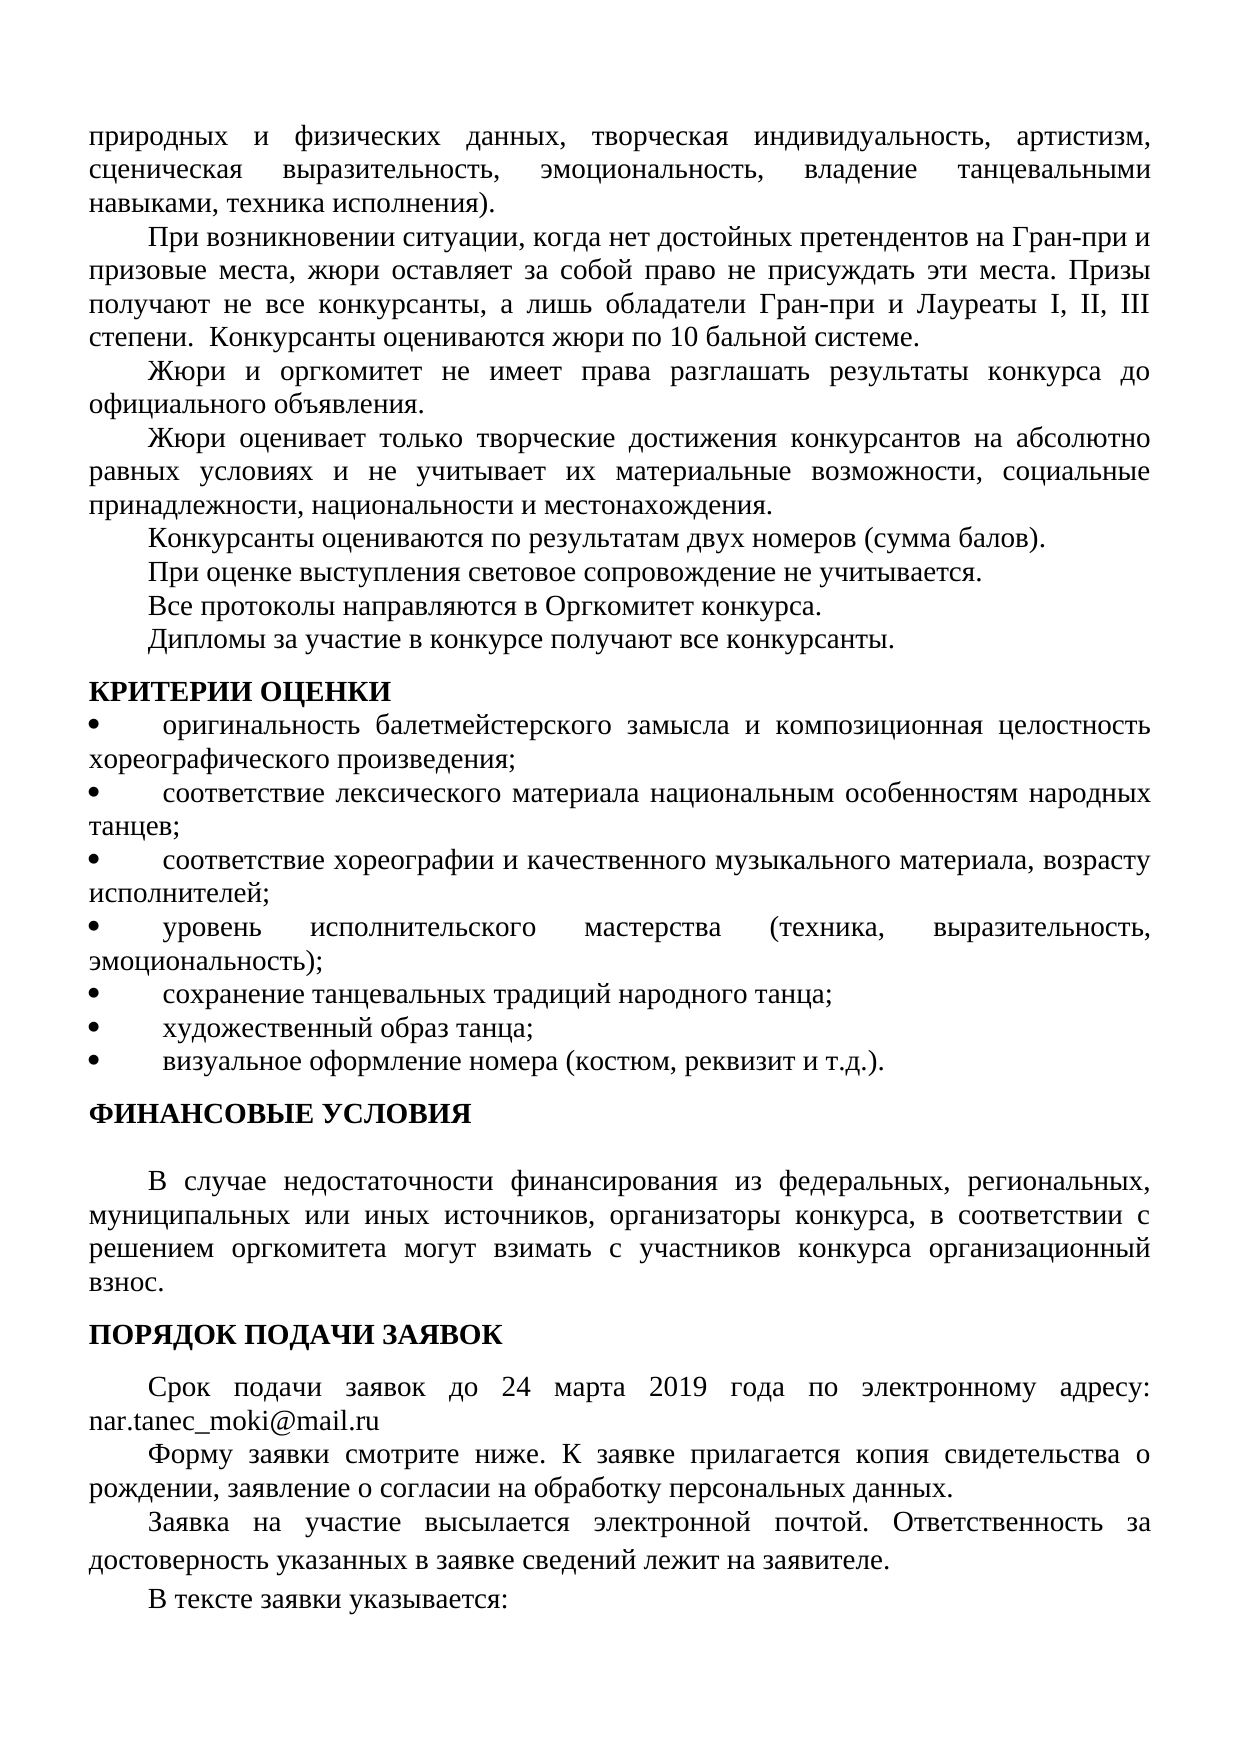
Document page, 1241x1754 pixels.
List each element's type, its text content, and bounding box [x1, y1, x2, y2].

text Дипломы за участие в конкурсе получают все конкурсанты. [89, 621, 1152, 655]
text В тексте заявки указывается: [89, 1581, 1152, 1614]
list оригинальность балетмейстерского замысла и композиционная целостность хореографического произведения; [89, 707, 1152, 775]
text При возникновении ситуации, когда нет достойных претендентов на Гран-при и призовые места, жюри оставляет за собой право не присуждать эти места. Призы получают не все конкурсанты, а лишь обладатели Гран-при и Лауреаты I, II, III степени. Конкурсанты оцениваются жюри по 10 бальной системе. [89, 219, 1152, 353]
list художественный образ танца; [89, 1010, 1152, 1043]
text Форму заявки смотрите ниже. К заявке прилагается копия свидетельства о рождении, заявление о согласии на обработку персональных данных. [89, 1437, 1152, 1504]
text В случае недостаточности финансирования из федеральных, региональных, муниципальных или иных источников, организаторы конкурса, в соответствии с решением оргкомитета могут взимать с участников конкурса организационный взнос. [89, 1163, 1152, 1298]
text ФИНАНСОВЫЕ УСЛОВИЯ [89, 1096, 1152, 1130]
text Конкурсанты оцениваются по результатам двух номеров (сумма балов). [89, 521, 1152, 554]
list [89, 118, 1152, 219]
text Все протоколы направляются в Оргкомитет конкурса. [89, 588, 1152, 621]
text ПОРЯДОК ПОДАЧИ ЗАЯВОК [89, 1317, 1152, 1350]
text КРИТЕРИИ ОЦЕНКИ [89, 674, 1152, 707]
text Жюри и оргкомитет не имеет права разглашать результаты конкурса до официального объявления. [89, 353, 1152, 420]
list соответствие лексического материала национальным особенностям народных танцев; [89, 775, 1152, 842]
list соответствие хореографии и качественного музыкального материала, возрасту исполнителей; [89, 842, 1152, 909]
text Срок подачи заявок до 24 марта 2019 года по электронному адресу: nar.tanec_moki@mail.ru [89, 1369, 1152, 1437]
list визуальное оформление номера (костюм, реквизит и т.д.). [89, 1043, 1152, 1077]
text При оценке выступления световое сопровождение не учитывается. [89, 554, 1152, 588]
text Жюри оценивает только творческие достижения конкурсантов на абсолютно равных условиях и не учитывает их материальные возможности, социальные принадлежности, национальности и местонахождения. [89, 420, 1152, 521]
text Заявка на участие высылается электронной почтой. Ответственность за достоверность указанных в заявке сведений лежит на заявителе. [89, 1504, 1152, 1576]
list сохранение танцевальных традиций народного танца; [89, 976, 1152, 1010]
list уровень исполнительского мастерства (техника, выразительность, эмоциональность); [89, 909, 1152, 976]
